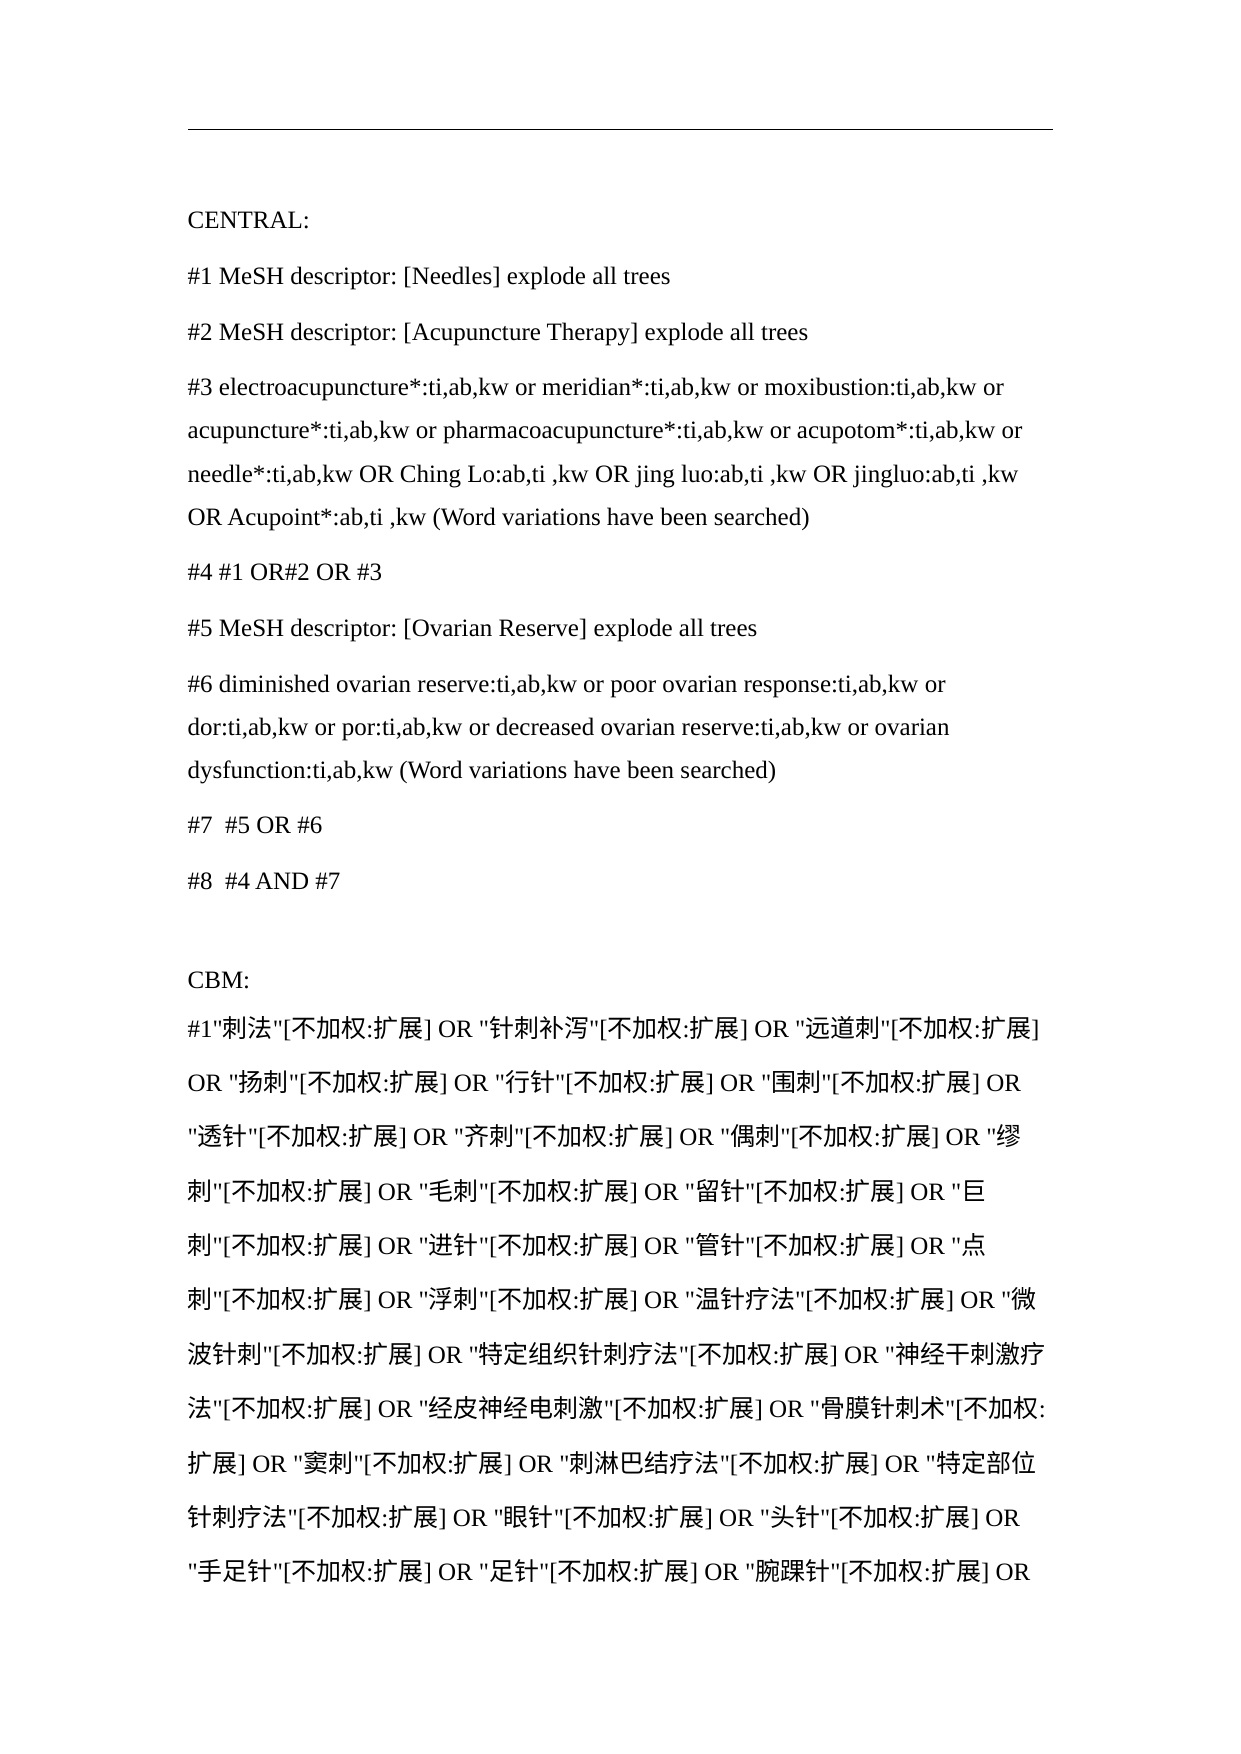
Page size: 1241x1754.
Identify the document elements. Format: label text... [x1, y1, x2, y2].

text #5 MeSH descriptor: [Ovarian Reserve] explode all trees [187, 613, 1053, 642]
text #7 #5 OR #6 [187, 811, 1053, 839]
text CBM: [187, 965, 1053, 994]
text CENTRAL: [187, 206, 1053, 234]
text #1 MeSH descriptor: [Needles] explode all trees [187, 261, 1053, 290]
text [187, 1008, 1053, 1588]
text #2 MeSH descriptor: [Acupuncture Therapy] explode all trees [187, 317, 1053, 346]
text #4 #1 OR#2 OR #3 [187, 557, 1053, 586]
text #6 diminished ovarian reserve:ti,ab,kw or poor ovarian response:ti,ab,kw or dor:ti,ab,kw or por:ti,ab,kw or decreased ovarian reserve:ti,ab,kw or ovarian dysfunction:ti,ab,kw (Word variations have been searched) [187, 669, 1053, 784]
text #8 #4 AND #7 [187, 866, 1053, 895]
text #3 electroacupuncture*:ti,ab,kw or meridian*:ti,ab,kw or moxibustion:ti,ab,kw or acupuncture*:ti,ab,kw or pharmacoacupuncture*:ti,ab,kw or acupotom*:ti,ab,kw or needle*:ti,ab,kw OR Ching Lo:ab,ti ,kw OR jing luo:ab,ti ,kw OR jingluo:ab,ti ,kw OR Acupoint*:ab,ti ,kw (Word variations have been searched) [187, 372, 1053, 531]
